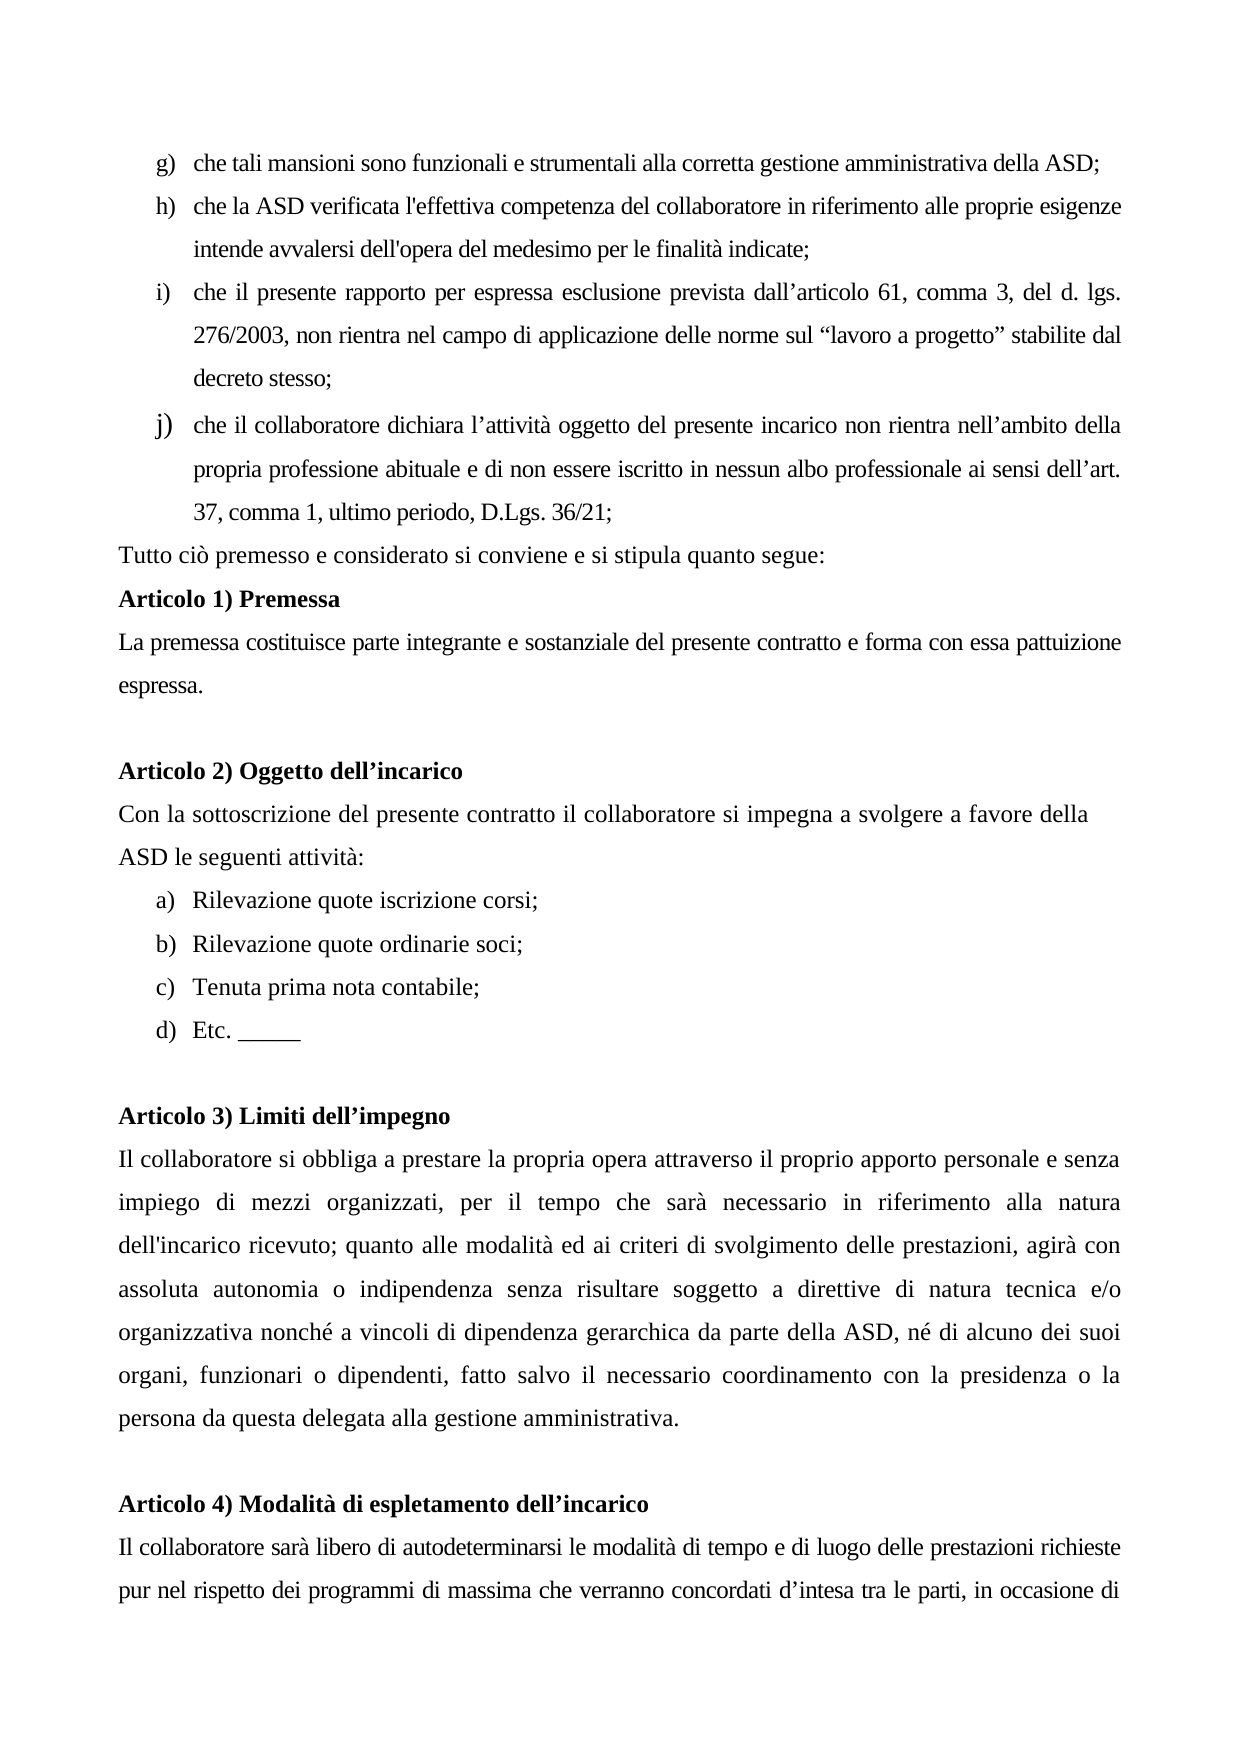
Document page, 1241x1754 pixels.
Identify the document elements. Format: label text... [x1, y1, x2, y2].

text Articolo 2) Oggetto dell’incarico [118, 756, 1122, 785]
list che il presente rapporto per espressa esclusione prevista dall’articolo 61, comma 3, del d. lgs. 276/2003, non rientra nel campo di applicazione delle norme sul “lavoro a progetto” stabilite dal decreto stesso; [156, 277, 1122, 392]
list Tenuta prima nota contabile; [156, 972, 1090, 1001]
text Il collaboratore si obbliga a prestare la propria opera attraverso il proprio apporto personale e senza impiego di mezzi organizzati, per il tempo che sarà necessario in riferimento alla natura dell'incarico ricevuto; quanto alle modalità ed ai criteri di svolgimento delle prestazioni, agirà con assoluta autonomia o indipendenza senza risultare soggetto a direttive di natura tecnica e/o organizzativa nonché a vincoli di dipendenza gerarchica da parte della ASD, né di alcuno dei suoi organi, funzionari o dipendenti, fatto salvo il necessario coordinamento con la presidenza o la persona da questa delegata alla gestione amministrativa. [118, 1144, 1122, 1432]
text La premessa costituisce parte integrante e sostanziale del presente contratto e forma con essa pattuizione espressa. [118, 627, 1122, 699]
text Articolo 1) Premessa [118, 584, 1122, 612]
text Articolo 4) Modalità di espletamento dell’incarico [118, 1489, 1122, 1518]
list Etc. _____ [156, 1015, 1090, 1044]
list che la ASD verificata l'effettiva competenza del collaboratore in riferimento alle proprie esigenze intende avvalersi dell'opera del medesimo per le finalità indicate; [156, 191, 1122, 263]
list Rilevazione quote ordinarie soci; [156, 929, 1090, 957]
text Articolo 3) Limiti dell’impegno [118, 1101, 1122, 1130]
list che il collaboratore dichiara l’attività oggetto del presente incarico non rientra nell’ambito della propria professione abituale e di non essere iscritto in nessun albo professionale ai sensi dell’art. 37, comma 1, ultimo periodo, D.Lgs. 36/21; [156, 406, 1122, 526]
text Con la sottoscrizione del presente contratto il collaboratore si impegna a svolgere a favore della ASD le seguenti attività: [118, 799, 1090, 871]
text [118, 1532, 1122, 1604]
text Tutto ciò premesso e considerato si conviene e si stipula quanto segue: [118, 541, 1090, 569]
list che tali mansioni sono funzionali e strumentali alla corretta gestione amministrativa della ASD; [156, 148, 1122, 176]
list Rilevazione quote iscrizione corsi; [156, 886, 1090, 914]
